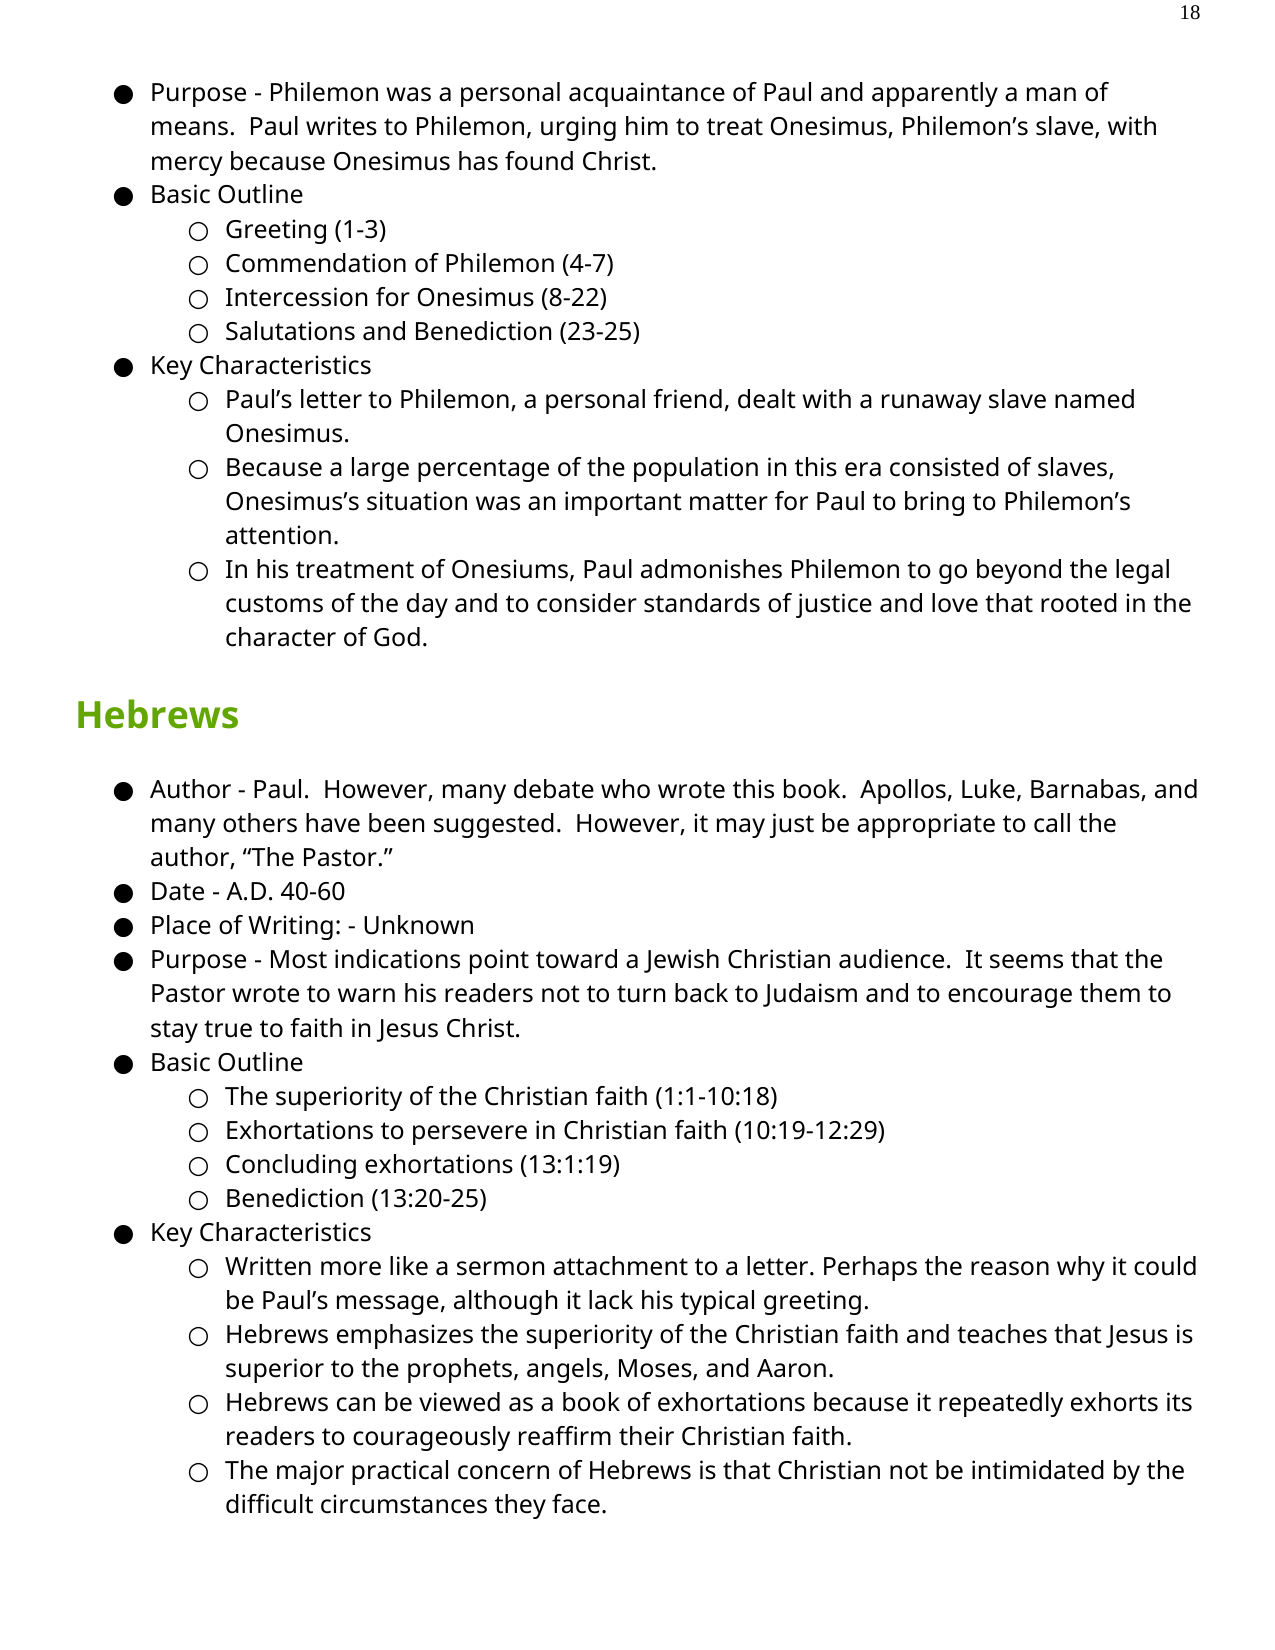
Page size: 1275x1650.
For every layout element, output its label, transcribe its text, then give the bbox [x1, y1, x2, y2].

list Key Characteristics [112, 1214, 1200, 1249]
list Exhortations to persevere in Christian faith (10:19-12:29) [187, 1112, 1200, 1146]
list Author - Paul. However, many debate who wrote this book. Apollos, Luke, Barnabas, and many others have been suggested. However, it may just be appropriate to call the author, “The Pastor.” [112, 772, 1200, 874]
list Greeting (1-3) [187, 211, 1200, 245]
subtitle Hebrews [75, 688, 1200, 739]
list Hebrews emphasizes the superiority of the Christian faith and teaches that Jesus is superior to the prophets, angels, Moses, and Aaron. [187, 1317, 1200, 1385]
list In his treatment of Onesiums, Paul admonishes Philemon to go beyond the legal customs of the day and to consider standards of justice and love that rooted in the character of God. [187, 552, 1200, 654]
list Purpose - Philemon was a personal acquaintance of Paul and apparently a man of means. Paul writes to Philemon, urging him to treat Onesimus, Philemon’s slave, with mercy because Onesimus has found Christ. [112, 75, 1200, 177]
list Written more like a sermon attachment to a letter. Perhaps the reason why it could be Paul’s message, although it lack his typical greeting. [187, 1249, 1200, 1317]
list Purpose - Most indications point toward a Jewish Christian audience. It seems that the Pastor wrote to warn his readers not to turn back to Judaism and to encourage them to stay true to faith in Jesus Christ. [112, 942, 1200, 1044]
list Place of Writing: - Unknown [112, 908, 1200, 942]
list Key Characteristics [112, 347, 1200, 382]
list Concluding exhortations (13:1:19) [187, 1146, 1200, 1181]
list Salutations and Benediction (23-25) [187, 313, 1200, 347]
list Date - A.D. 40-60 [112, 874, 1200, 908]
list The superiority of the Christian faith (1:1-10:18) [187, 1078, 1200, 1112]
list Intercession for Onesimus (8-22) [187, 279, 1200, 313]
list Basic Outline [112, 1044, 1200, 1078]
list Paul’s letter to Philemon, a personal friend, dealt with a runaway slave named Onesimus. [187, 382, 1200, 450]
list The major practical concern of Hebrews is that Christian not be intimidated by the difficult circumstances they face. [187, 1453, 1200, 1521]
list Benediction (13:20-25) [187, 1181, 1200, 1214]
list Hebrews can be viewed as a book of exhortations because it repeatedly exhorts its readers to courageously reaffirm their Christian faith. [187, 1385, 1200, 1453]
list Basic Outline [112, 177, 1200, 211]
list Commendation of Philemon (4-7) [187, 245, 1200, 279]
list Because a large percentage of the population in this era consisted of slaves, Onesimus’s situation was an important matter for Paul to bring to Philemon’s attention. [187, 450, 1200, 552]
